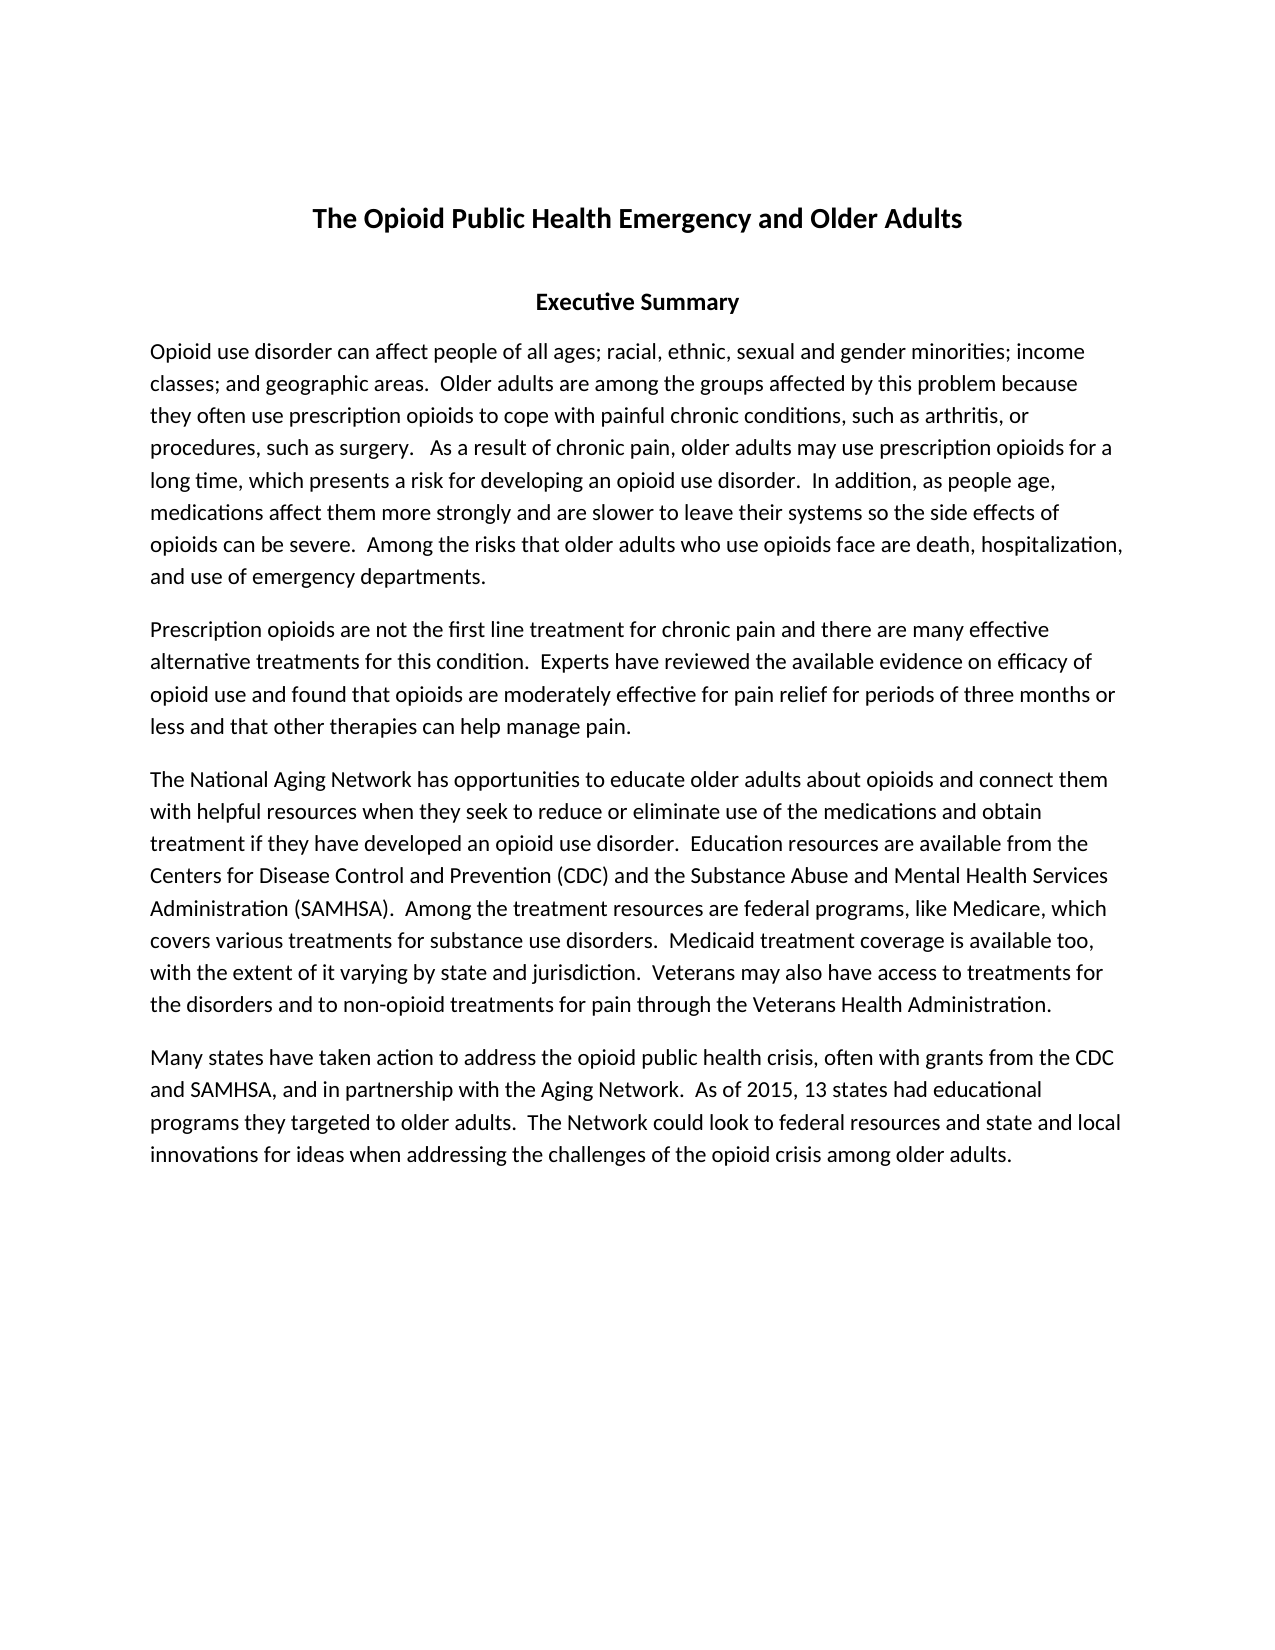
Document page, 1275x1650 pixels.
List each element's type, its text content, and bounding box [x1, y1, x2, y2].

text Many states have taken action to address the opioid public health crisis, often with grants from the CDC and SAMHSA, and in partnership with the Aging Network. As of 2015, 13 states had educational programs they targeted to older adults. The Network could look to federal resources and state and local innovations for ideas when addressing the challenges of the opioid crisis among older adults. [150, 1043, 1125, 1168]
text Opioid use disorder can affect people of all ages; racial, ethnic, sexual and gender minorities; income classes; and geographic areas. Older adults are among the groups affected by this problem because they often use prescription opioids to cope with painful chronic conditions, such as arthritis, or procedures, such as surgery. As a result of chronic pain, older adults may use prescription opioids for a long time, which presents a risk for developing an opioid use disorder. In addition, as people age, medications affect them more strongly and are slower to leave their systems so the side effects of opioids can be severe. Among the risks that older adults who use opioids face are death, hospitalization, and use of emergency departments. [150, 337, 1125, 590]
text Prescription opioids are not the first line treatment for chronic pain and there are many effective alternative treatments for this condition. Experts have reviewed the available evidence on efficacy of opioid use and found that opioids are moderately effective for pain relief for periods of three months or less and that other therapies can help manage pain. [150, 615, 1125, 740]
text The National Aging Network has opportunities to educate older adults about opioids and connect them with helpful resources when they seek to reduce or eliminate use of the medications and obtain treatment if they have developed an opioid use disorder. Education resources are available from the Centers for Disease Control and Prevention (CDC) and the Substance Abuse and Mental Health Services Administration (SAMHSA). Among the treatment resources are federal programs, like Medicare, which covers various treatments for substance use disorders. Medicaid treatment coverage is available too, with the extent of it varying by state and jurisdiction. Veterans may also have access to treatments for the disorders and to non-opioid treatments for pain through the Veterans Health Administration. [150, 765, 1125, 1018]
subtitle The Opioid Public Health Emergency and Older Adults [150, 200, 1125, 236]
subtitle Executive Summary [150, 286, 1125, 316]
